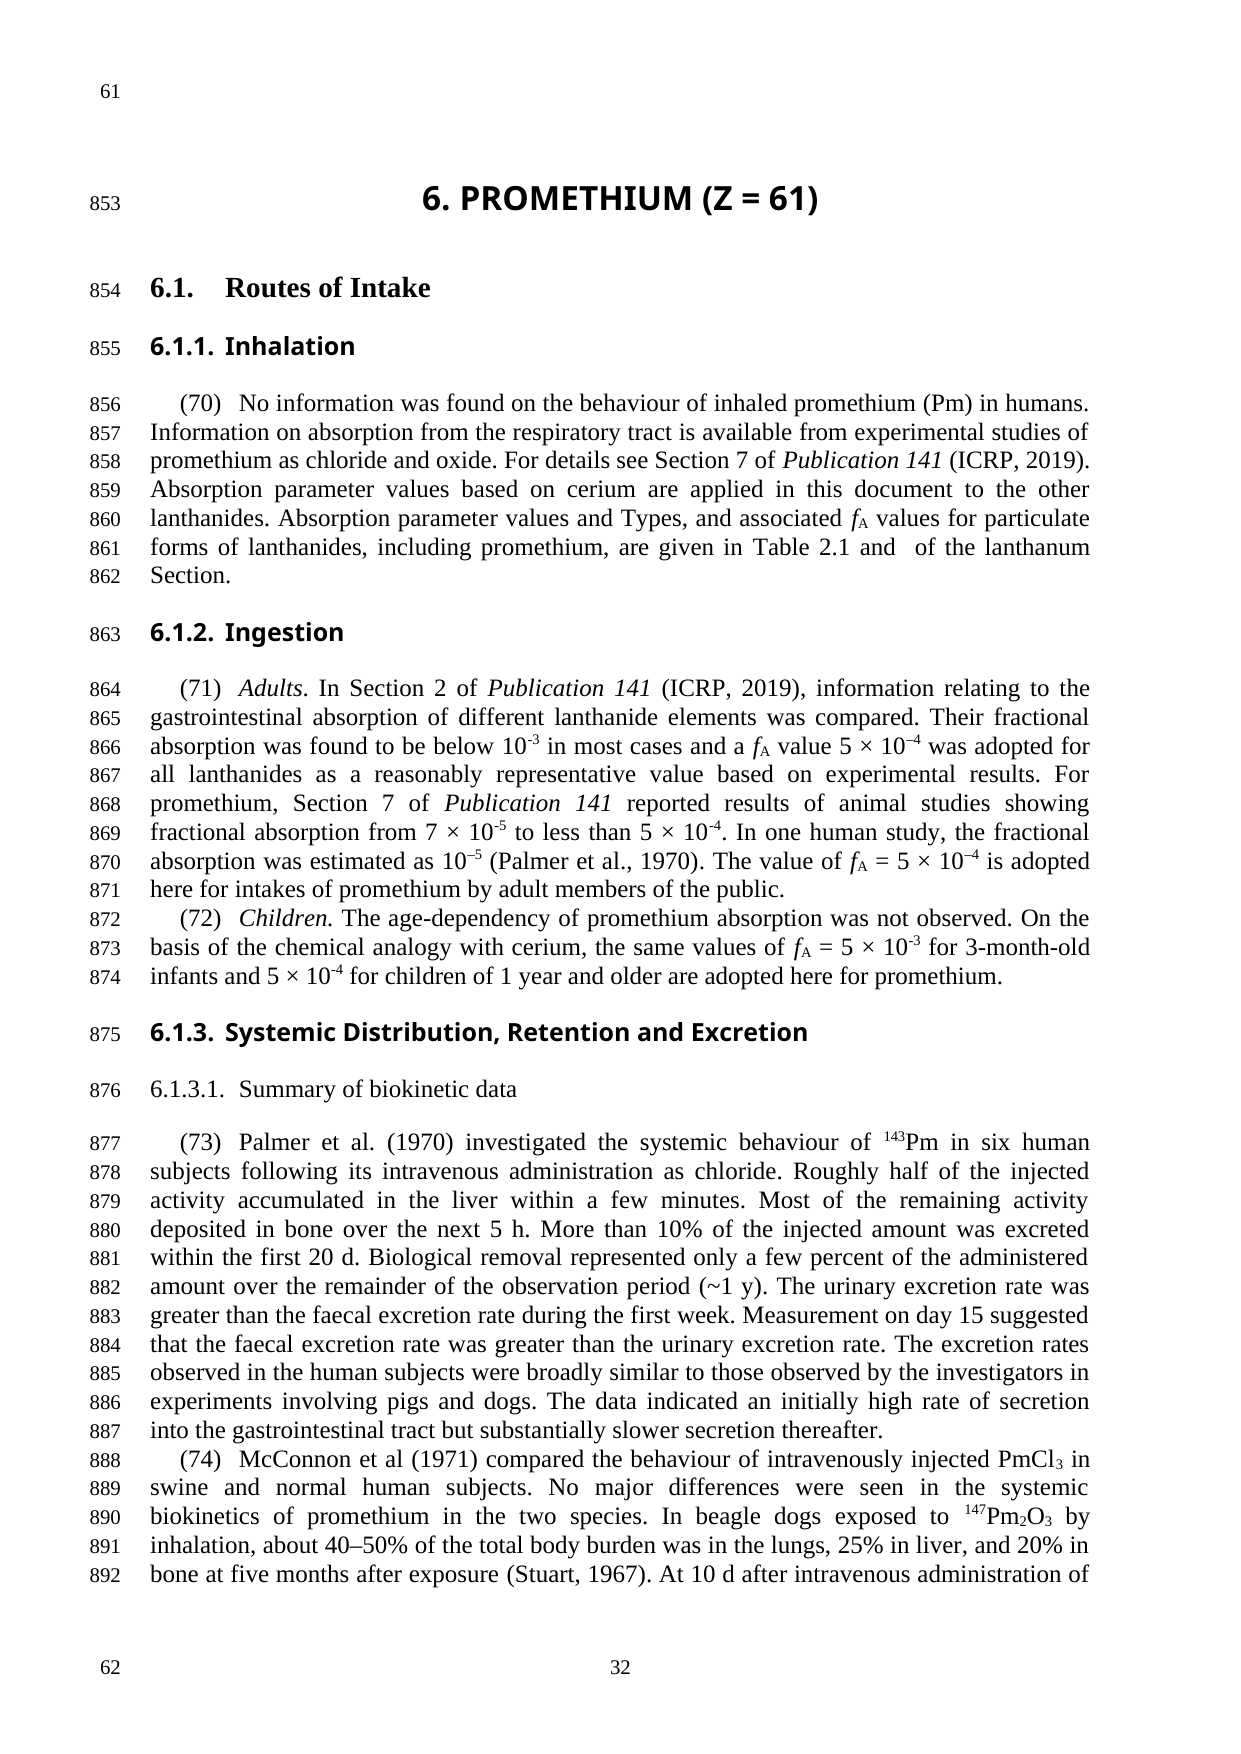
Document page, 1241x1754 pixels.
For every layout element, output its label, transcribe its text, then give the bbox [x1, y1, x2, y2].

subtitle Systemic Distribution, Retention and Excretion [150, 1014, 1090, 1049]
subtitle Ingestion [150, 614, 1090, 648]
text Adults. In Section 2 of Publication 141 (ICRP, 2019), information relating to the gastrointestinal absorption of different lanthanide elements was compared. Their fractional absorption was found to be below 10-3 in most cases and a fA value 5 × 10–4 was adopted for all lanthanides as a reasonably representative value based on experimental results. For promethium, Section 7 of Publication 141 reported results of animal studies showing fractional absorption from 7 × 10-5 to less than 5 × 10-4. In one human study, the fractional absorption was estimated as 10–5 (Palmer et al., 1970). The value of fA = 5 × 10–4 is adopted here for intakes of promethium by adult members of the public. [150, 673, 1090, 903]
text No information was found on the behaviour of inhaled promethium (Pm) in humans. Information on absorption from the respiratory tract is available from experimental studies of promethium as chloride and oxide. For details see Section 7 of Publication 141 (ICRP, 2019). Absorption parameter values based on cerium are applied in this document to the other lanthanides. Absorption parameter values and Types, and associated fA values for particulate forms of lanthanides, including promethium, are given in Table 2.1 and Table 2.2 of the lanthanum Section. [150, 388, 1090, 589]
subtitle Routes of Intake [150, 270, 1090, 304]
text Children. The age-dependency of promethium absorption was not observed. On the basis of the chemical analogy with cerium, the same values of fA = 5 × 10-3 for 3-month-old infants and 5 × 10-4 for children of 1 year and older are adopted here for promethium. [150, 903, 1090, 989]
subtitle Inhalation [150, 329, 1090, 363]
subtitle Promethium (Z = 61) [150, 175, 1090, 220]
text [150, 1444, 1090, 1587]
text Palmer et al. (1970) investigated the systemic behaviour of 143Pm in six human subjects following its intravenous administration as chloride. Roughly half of the injected activity accumulated in the liver within a few minutes. Most of the remaining activity deposited in bone over the next 5 h. More than 10% of the injected amount was excreted within the first 20 d. Biological removal represented only a few percent of the administered amount over the remainder of the observation period (~1 y). The urinary excretion rate was greater than the faecal excretion rate during the first week. Measurement on day 15 suggested that the faecal excretion rate was greater than the urinary excretion rate. The excretion rates observed in the human subjects were broadly similar to those observed by the investigators in experiments involving pigs and dogs. The data indicated an initially high rate of secretion into the gastrointestinal tract but substantially slower secretion thereafter. [150, 1127, 1090, 1444]
text Summary of biokinetic data [150, 1074, 1090, 1102]
